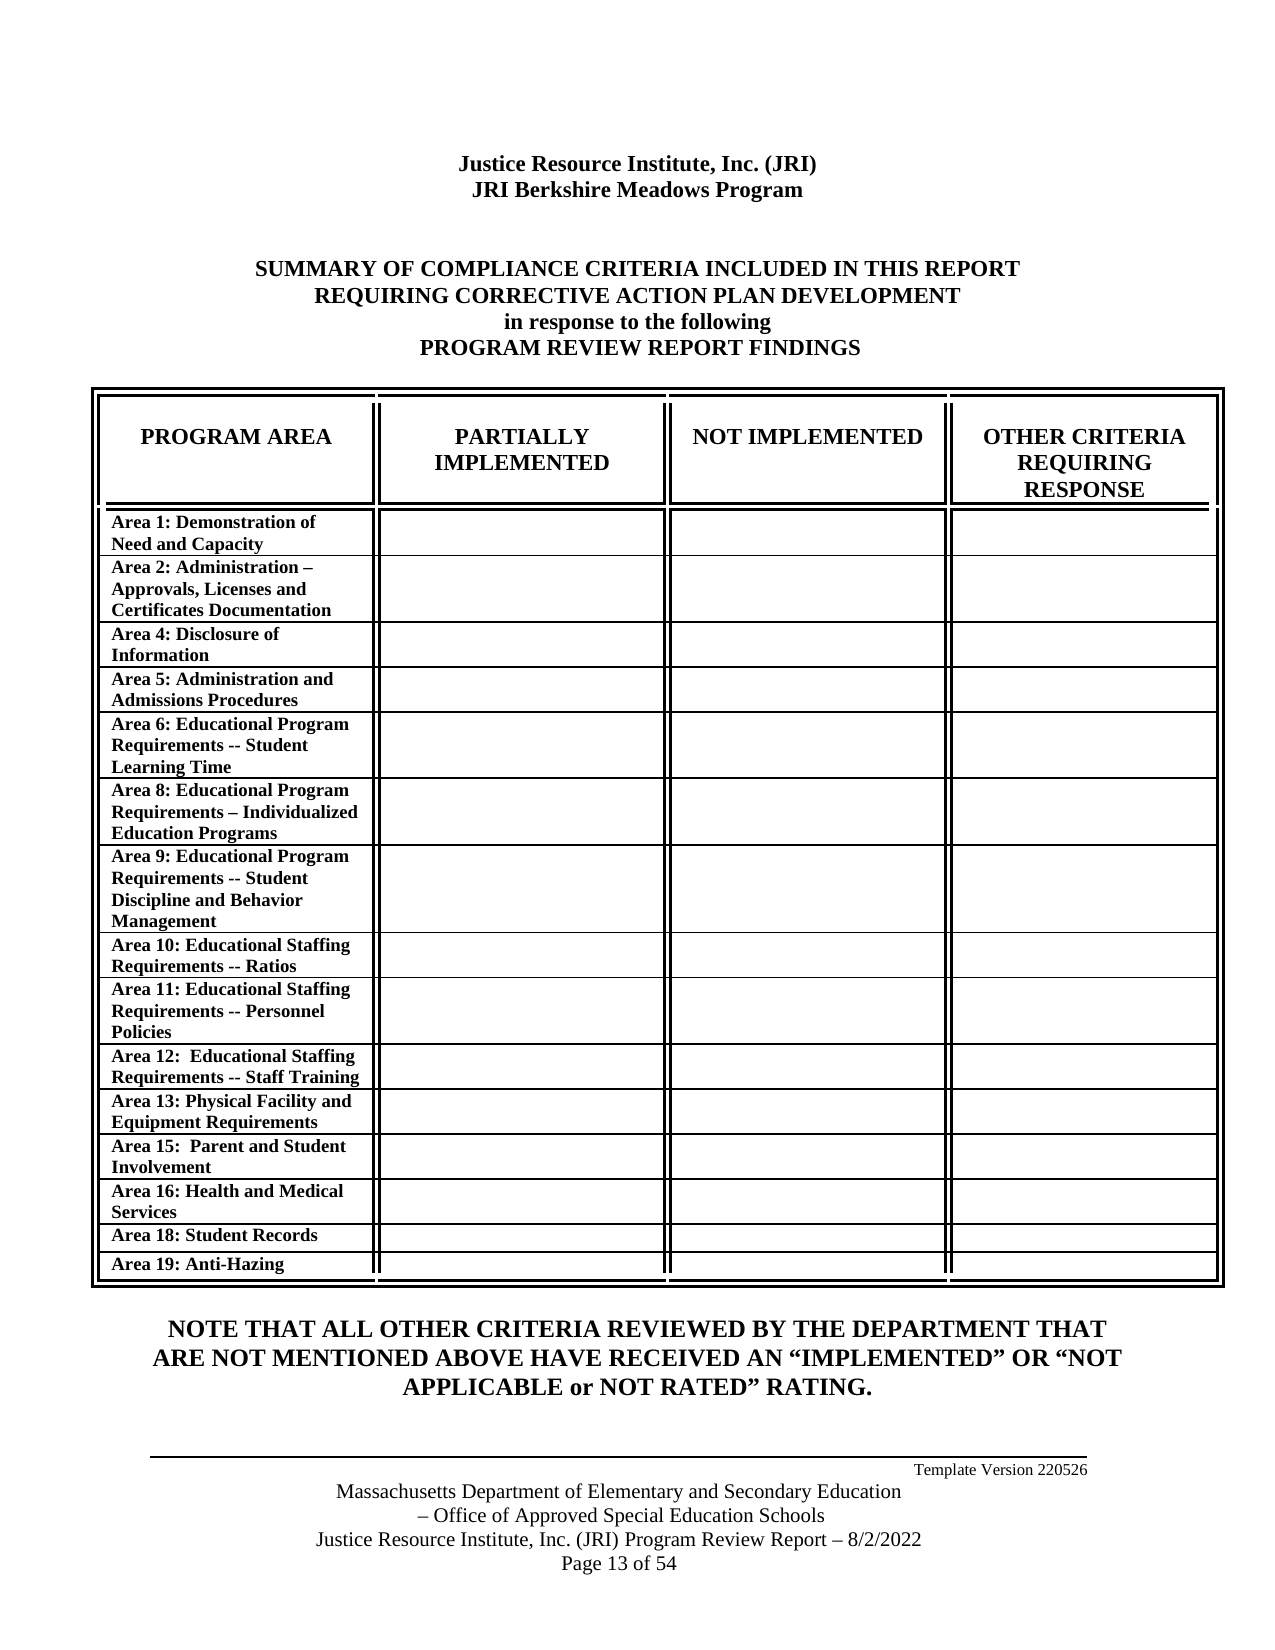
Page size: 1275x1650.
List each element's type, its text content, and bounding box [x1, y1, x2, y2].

table_cell [949, 1253, 1216, 1279]
table_cell [381, 1045, 663, 1088]
table_header PROGRAM AREA [95, 390, 377, 502]
table_cell [953, 1090, 1216, 1133]
table_cell Area 10: Educational Staffing Requirements -- Ratios [100, 933, 372, 977]
table_cell [672, 623, 944, 666]
table_cell [667, 502, 948, 554]
table_cell [377, 502, 667, 554]
table_cell [672, 556, 944, 621]
table_cell [381, 713, 663, 777]
table_cell Area 16: Health and Medical Services [100, 1180, 372, 1223]
table_cell [953, 1135, 1216, 1178]
table_header NOT IMPLEMENTED [667, 390, 948, 502]
table_cell [672, 978, 944, 1043]
table_cell [672, 1045, 944, 1088]
table_cell Area 5: Administration and Admissions Procedures [100, 668, 372, 711]
table_cell [381, 1090, 663, 1133]
table_cell [953, 668, 1216, 711]
table_cell [672, 846, 944, 932]
table_cell Area 2: Administration – Approvals, Licenses and Certificates Documentation [100, 556, 372, 621]
table_cell [953, 779, 1216, 844]
table_cell [381, 1225, 663, 1251]
text in response to the following [75, 308, 1200, 334]
table_cell [672, 1225, 944, 1251]
table_cell [953, 1180, 1216, 1223]
table_cell [672, 933, 944, 977]
table_cell [672, 1090, 944, 1133]
table_cell Area 18: Student Records [100, 1225, 372, 1251]
table_cell [381, 668, 663, 711]
table_cell [381, 556, 663, 621]
table_cell [949, 502, 1220, 554]
text SUMMARY OF COMPLIANCE CRITERIA INCLUDED IN THIS REPORT [75, 255, 1200, 282]
table_cell [953, 713, 1216, 777]
table_cell [953, 978, 1216, 1043]
text PROGRAM REVIEW REPORT FINDINGS [75, 334, 1200, 361]
table_cell [672, 1180, 944, 1223]
table_cell [672, 713, 944, 777]
table_cell [667, 1253, 948, 1279]
table_cell [953, 556, 1216, 621]
text REQUIRING CORRECTIVE ACTION PLAN DEVELOPMENT [75, 282, 1200, 308]
table_cell [672, 779, 944, 844]
table_cell [672, 668, 944, 711]
table_cell [381, 978, 663, 1043]
table_cell Area 19: Anti-Hazing [100, 1253, 377, 1279]
table_cell [953, 933, 1216, 977]
table_cell Area 9: Educational Program Requirements -- Student Discipline and Behavior Management [100, 846, 372, 932]
table_cell [672, 1135, 944, 1178]
table_cell Area 11: Educational Staffing Requirements -- Personnel Policies [100, 978, 372, 1043]
table_cell [953, 623, 1216, 666]
table_cell Area 12: Educational Staffing Requirements -- Staff Training [100, 1045, 372, 1088]
text Justice Resource Institute, Inc. (JRI) [150, 150, 1125, 176]
table_cell [381, 1135, 663, 1178]
text JRI Berkshire Meadows Program [150, 176, 1125, 203]
table_cell [953, 1225, 1216, 1251]
table_cell [381, 846, 663, 932]
table_cell Area 8: Educational Program Requirements – Individualized Education Programs [100, 779, 372, 844]
text NOTE THAT ALL OTHER CRITERIA REVIEWED BY THE DEPARTMENT THAT ARE NOT MENTIONED ABOVE HAVE RECEIVED AN “IMPLEMENTED” OR “NOT APPLICABLE or NOT RATED” RATING. [150, 1314, 1125, 1401]
table_cell [381, 623, 663, 666]
table_cell Area 13: Physical Facility and Equipment Requirements [100, 1090, 372, 1133]
table_cell [953, 846, 1216, 932]
table_cell [381, 1180, 663, 1223]
table_cell Area 15: Parent and Student Involvement [100, 1135, 372, 1178]
table_cell [953, 1045, 1216, 1088]
table_cell Area 4: Disclosure of Information [100, 623, 372, 666]
table_cell Area 1: Demonstration of Need and Capacity [95, 502, 377, 554]
table_header OTHER CRITERIA REQUIRING RESPONSE [949, 390, 1220, 502]
table_cell [381, 933, 663, 977]
table_header PARTIALLY IMPLEMENTED [377, 390, 667, 502]
table_cell Area 6: Educational Program Requirements -- Student Learning Time [100, 713, 372, 777]
table_cell [377, 1253, 667, 1279]
table_cell [381, 779, 663, 844]
